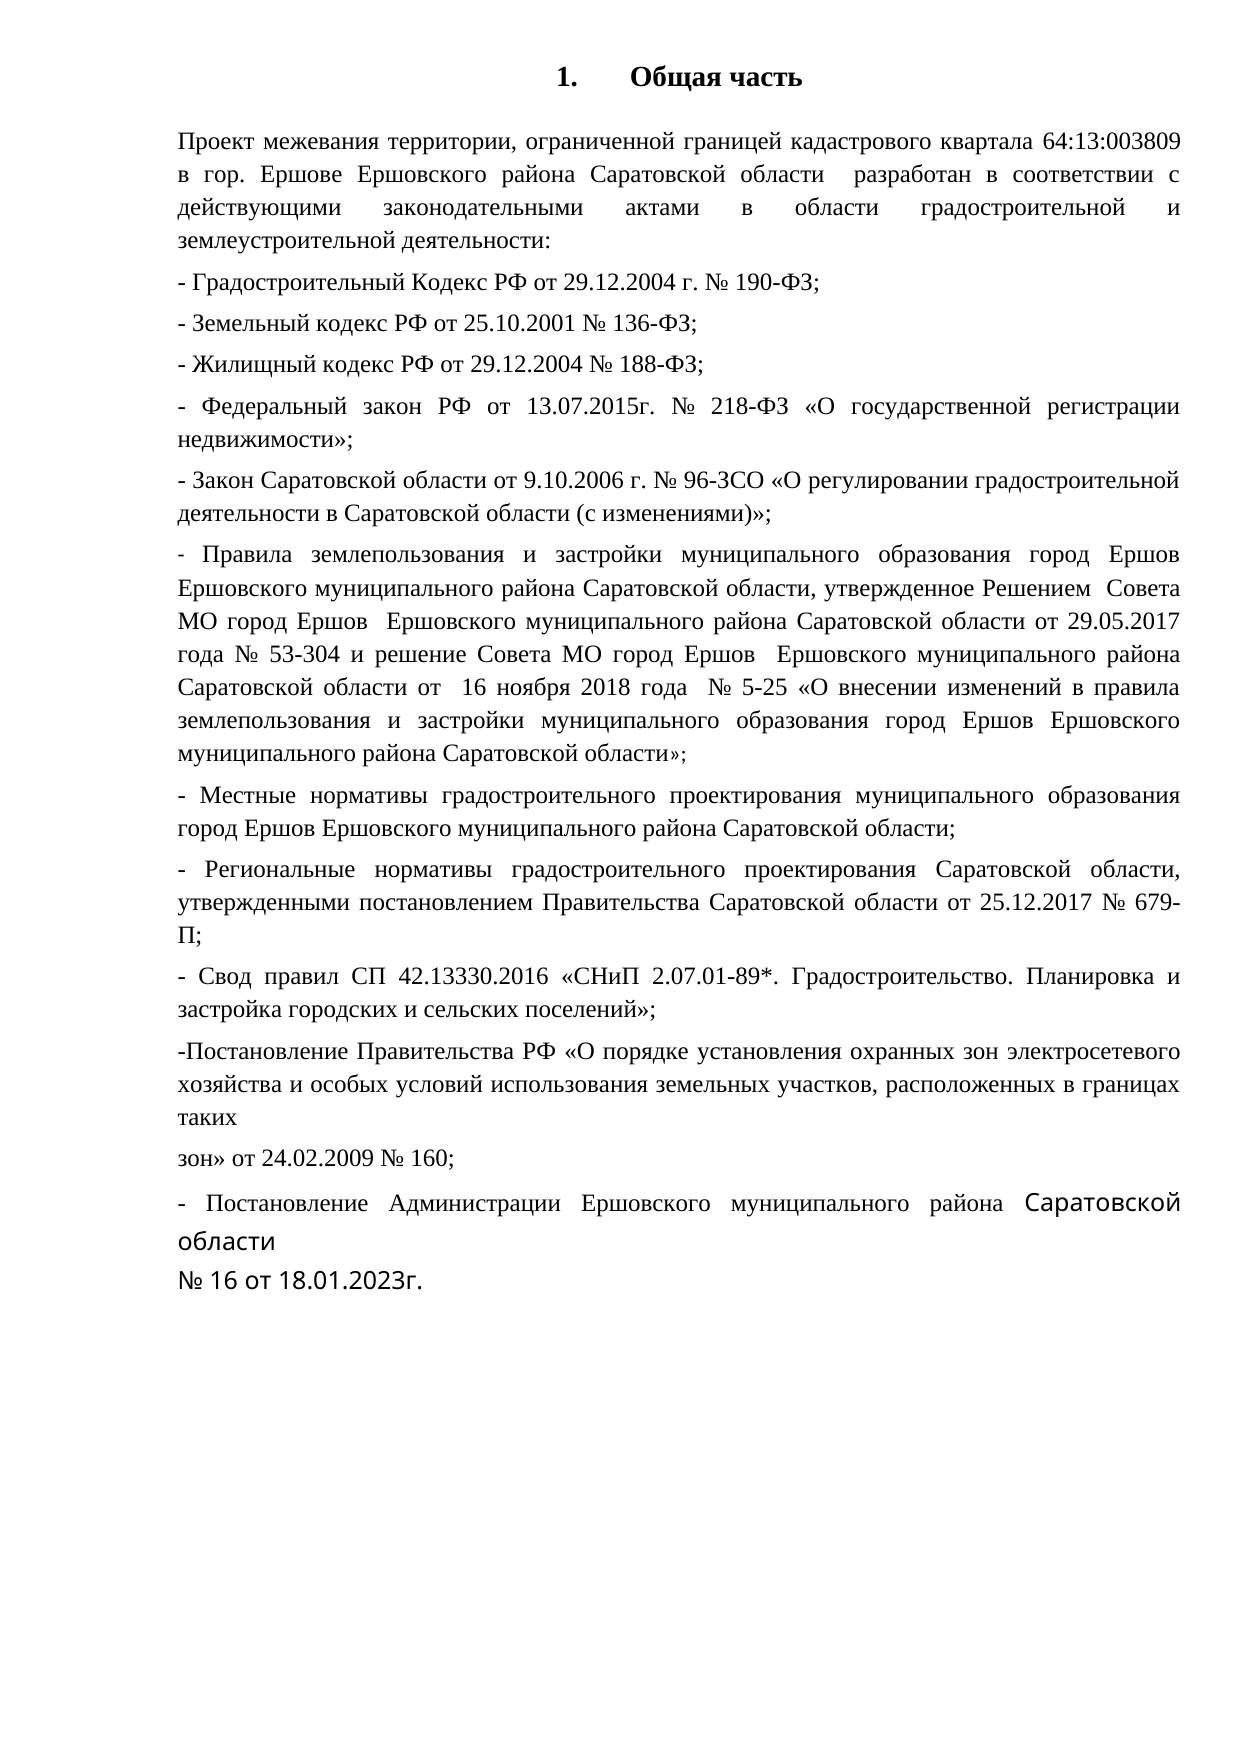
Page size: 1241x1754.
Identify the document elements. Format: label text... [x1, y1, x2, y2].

text - Закон Саратовской области от 9.10.2006 г. № 96-ЗСО «О регулировании градостроительной деятельности в Саратовской области (с изменениями)»; [177, 465, 1181, 527]
text - Земельный кодекс РФ от 25.10.2001 № 136-ФЗ; [177, 308, 1181, 337]
text - Постановление Администрации Ершовского муниципального района Саратовской области № 16 от 18.01.2023г. [177, 1184, 1181, 1297]
text Проект межевания территории, ограниченной границей кадастрового квартала 64:13:003809 в гор. Ершове Ершовского района Саратовской области разработан в соответствии с действующими законодательными актами в области градостроительной и землеустроительной деятельности: [177, 126, 1181, 254]
list Общая часть [177, 59, 1181, 93]
text - Свод правил СП 42.13330.2016 «СНиП 2.07.01-89*. Градостроительство. Планировка и застройка городских и сельских поселений»; [177, 961, 1181, 1023]
text - Региональные нормативы градостроительного проектирования Саратовской области, утвержденными постановлением Правительства Саратовской области от 25.12.2017 № 679-П; [177, 854, 1181, 949]
text - Градостроительный Кодекс РФ от 29.12.2004 г. № 190-ФЗ; [177, 267, 1181, 296]
text - Жилищный кодекс РФ от 29.12.2004 № 188-ФЗ; [177, 349, 1181, 378]
text -Постановление Правительства РФ «О порядке установления охранных зон электросетевого хозяйства и особых условий использования земельных участков, расположенных в границах таких [177, 1036, 1181, 1131]
text - Федеральный закон РФ от 13.07.2015г. № 218-ФЗ «О государственной регистрации недвижимости»; [177, 391, 1181, 453]
text - Правила землепользования и застройки муниципального образования город Ершов Ершовского муниципального района Саратовской области, утвержденное Решением Совета МО город Ершов Ершовского муниципального района Саратовской области от 29.05.2017 года № 53-304 и решение Совета МО город Ершов Ершовского муниципального района Саратовской области от 16 ноября 2018 года № 5-25 «О внесении изменений в правила землепользования и застройки муниципального образования город Ершов Ершовского муниципального района Саратовской области»; [177, 539, 1181, 767]
text зон» от 24.02.2009 № 160; [177, 1143, 1181, 1172]
text - Местные нормативы градостроительного проектирования муниципального образования город Ершов Ершовского муниципального района Саратовской области; [177, 780, 1181, 841]
